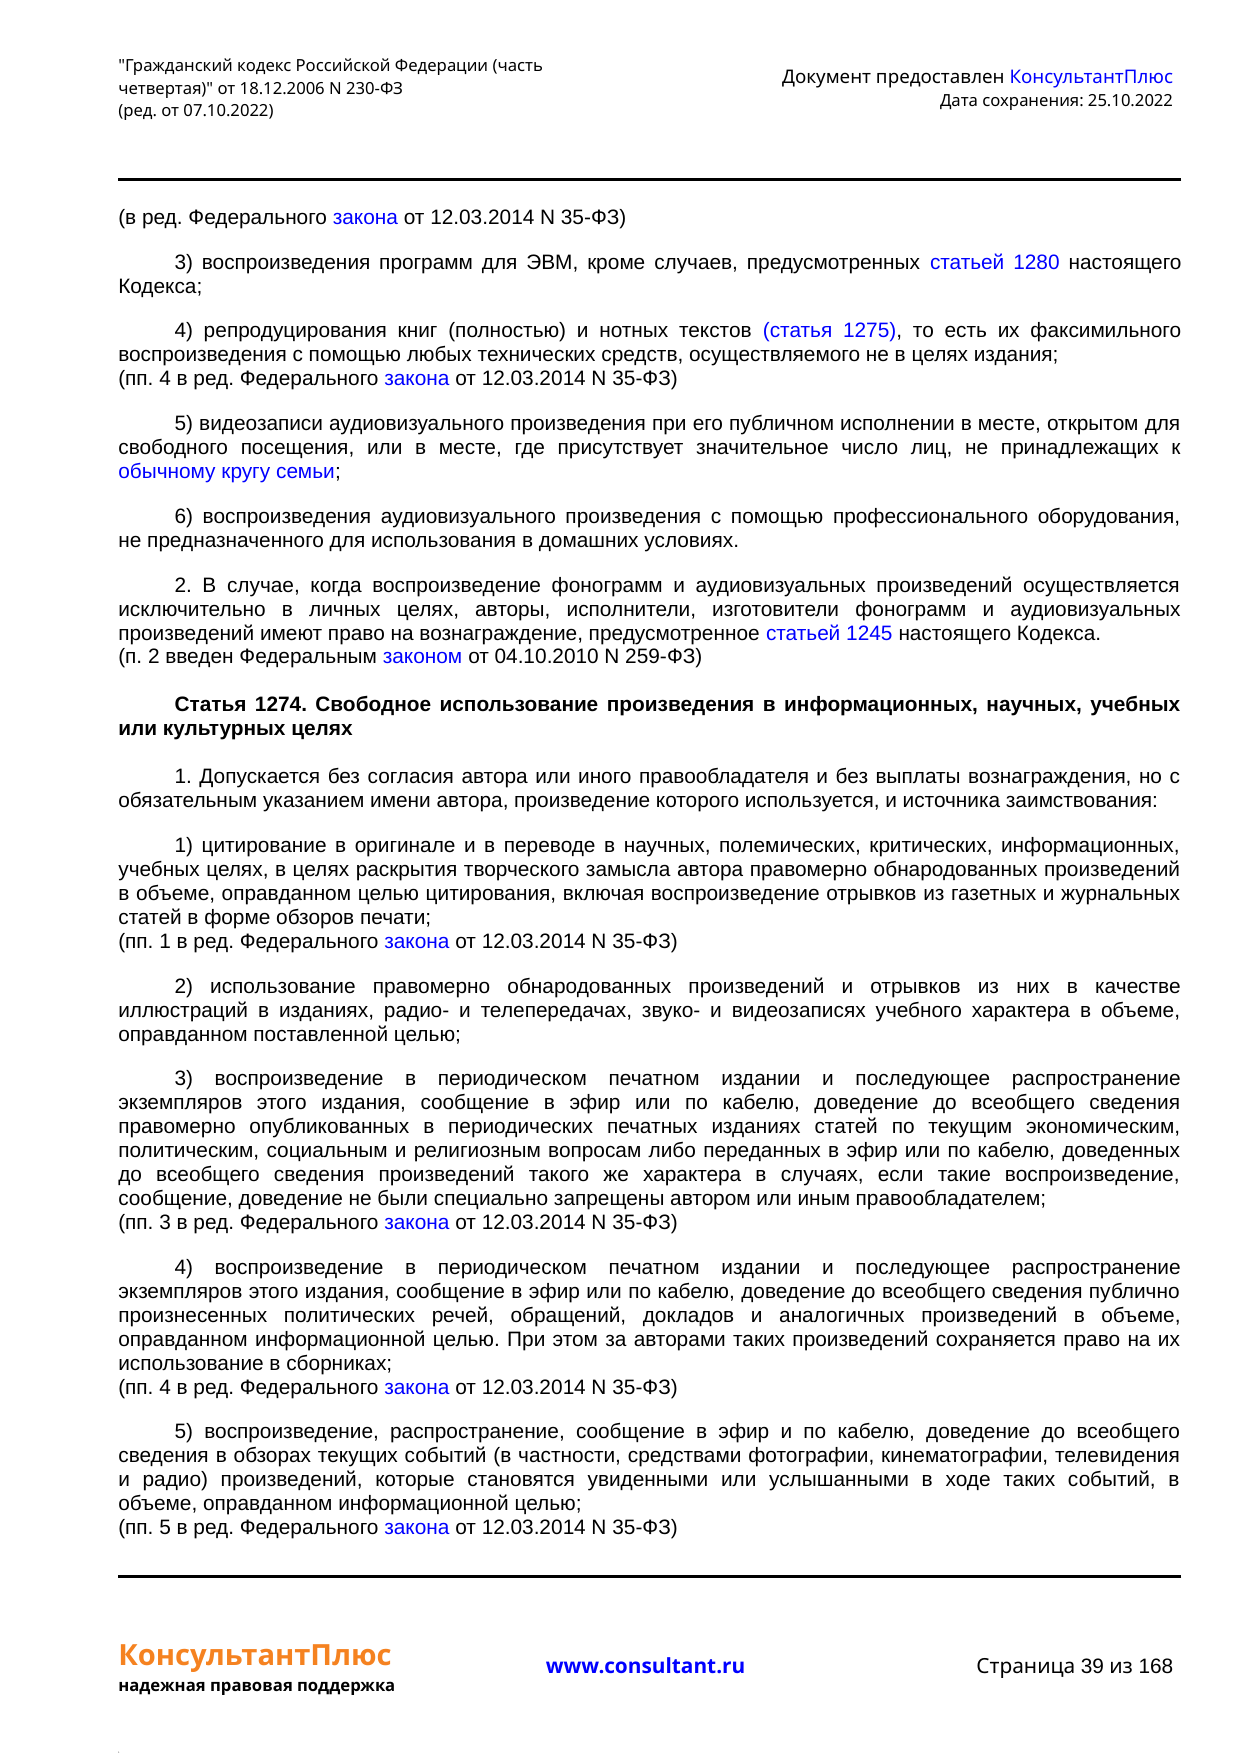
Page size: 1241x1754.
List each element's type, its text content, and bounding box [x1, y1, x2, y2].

text 5) видеозаписи аудиовизуального произведения при его публичном исполнении в месте, открытом для свободного посещения, или в месте, где присутствует значительное число лиц, не принадлежащих к обычному кругу семьи; [118, 411, 1181, 483]
text (в ред. Федерального закона от 12.03.2014 N 35-ФЗ) [118, 205, 1181, 229]
text (пп. 4 в ред. Федерального закона от 12.03.2014 N 35-ФЗ) [118, 366, 1181, 390]
text (п. 2 введен Федеральным законом от 04.10.2010 N 259-ФЗ) [118, 644, 1181, 668]
text 6) воспроизведения аудиовизуального произведения с помощью профессионального оборудования, не предназначенного для использования в домашних условиях. [118, 504, 1181, 552]
text 4) репродуцирования книг (полностью) и нотных текстов (статья 1275), то есть их факсимильного воспроизведения с помощью любых технических средств, осуществляемого не в целях издания; [118, 318, 1181, 366]
text 4) воспроизведение в периодическом печатном издании и последующее распространение экземпляров этого издания, сообщение в эфир или по кабелю, доведение до всеобщего сведения публично произнесенных политических речей, обращений, докладов и аналогичных произведений в объеме, оправданном информационной целью. При этом за авторами таких произведений сохраняется право на их использование в сборниках; [118, 1255, 1181, 1374]
text (пп. 5 в ред. Федерального закона от 12.03.2014 N 35-ФЗ) [118, 1515, 1181, 1539]
text (пп. 1 в ред. Федерального закона от 12.03.2014 N 35-ФЗ) [118, 929, 1181, 953]
text 2. В случае, когда воспроизведение фонограмм и аудиовизуальных произведений осуществляется исключительно в личных целях, авторы, исполнители, изготовители фонограмм и аудиовизуальных произведений имеют право на вознаграждение, предусмотренное статьей 1245 настоящего Кодекса. [118, 572, 1181, 644]
text 2) использование правомерно обнародованных произведений и отрывков из них в качестве иллюстраций в изданиях, радио- и телепередачах, звуко- и видеозаписях учебного характера в объеме, оправданном поставленной целью; [118, 973, 1181, 1045]
text 1. Допускается без согласия автора или иного правообладателя и без выплаты вознаграждения, но с обязательным указанием имени автора, произведение которого используется, и источника заимствования: [118, 764, 1181, 812]
text (пп. 3 в ред. Федерального закона от 12.03.2014 N 35-ФЗ) [118, 1210, 1181, 1234]
text (пп. 4 в ред. Федерального закона от 12.03.2014 N 35-ФЗ) [118, 1374, 1181, 1398]
text 3) воспроизведение в периодическом печатном издании и последующее распространение экземпляров этого издания, сообщение в эфир или по кабелю, доведение до всеобщего сведения правомерно опубликованных в периодических печатных изданиях статей по текущим экономическим, политическим, социальным и религиозным вопросам либо переданных в эфир или по кабелю, доведенных до всеобщего сведения произведений такого же характера в случаях, если такие воспроизведение, сообщение, доведение не были специально запрещены автором или иным правообладателем; [118, 1066, 1181, 1210]
text 5) воспроизведение, распространение, сообщение в эфир и по кабелю, доведение до всеобщего сведения в обзорах текущих событий (в частности, средствами фотографии, кинематографии, телевидения и радио) произведений, которые становятся увиденными или услышанными в ходе таких событий, в объеме, оправданном информационной целью; [118, 1419, 1181, 1515]
text 1) цитирование в оригинале и в переводе в научных, полемических, критических, информационных, учебных целях, в целях раскрытия творческого замысла автора правомерно обнародованных произведений в объеме, оправданном целью цитирования, включая воспроизведение отрывков из газетных и журнальных статей в форме обзоров печати; [118, 833, 1181, 929]
title Статья 1274. Свободное использование произведения в информационных, научных, учебных или культурных целях [118, 692, 1181, 740]
text 3) воспроизведения программ для ЭВМ, кроме случаев, предусмотренных статьей 1280 настоящего Кодекса; [118, 249, 1181, 297]
